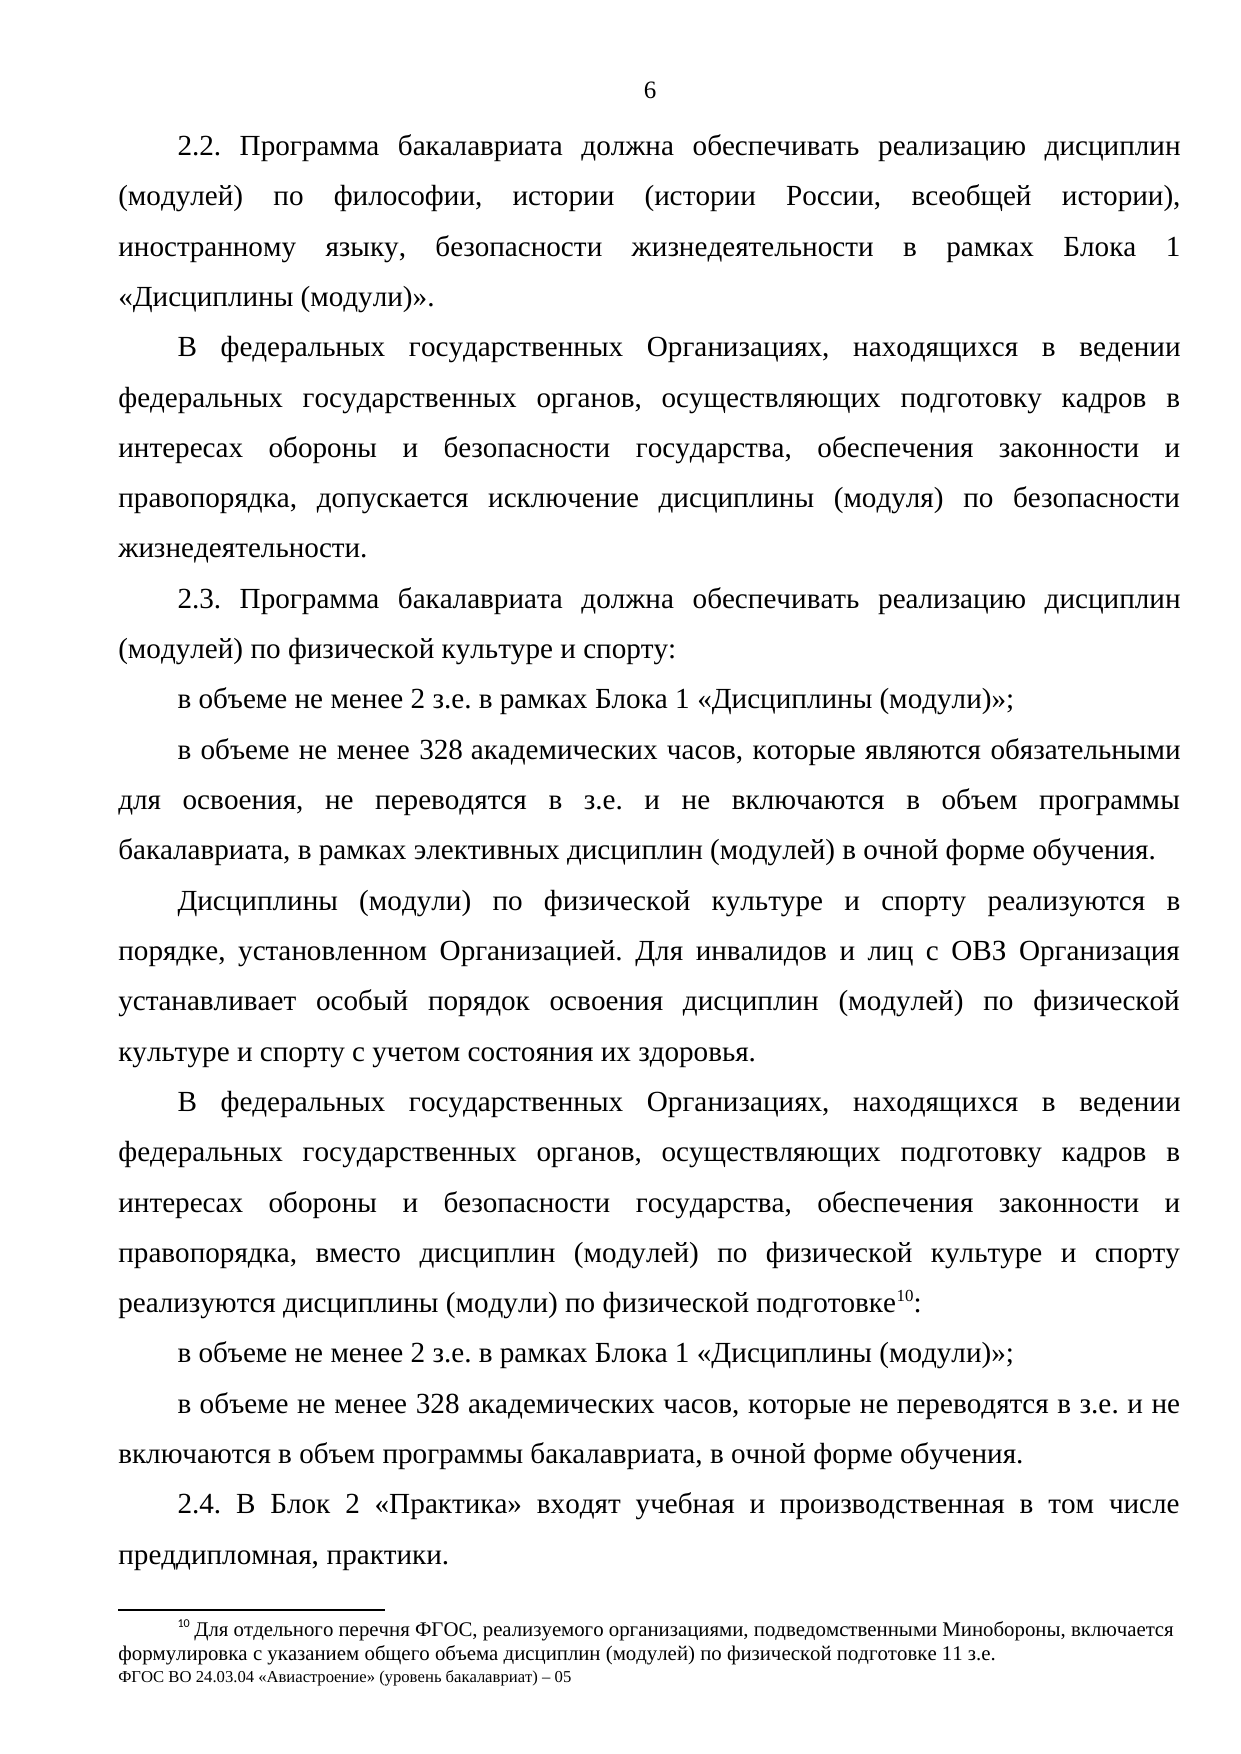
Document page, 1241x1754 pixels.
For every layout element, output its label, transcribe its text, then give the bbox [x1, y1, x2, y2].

text в объеме не менее 328 академических часов, которые являются обязательными для освоения, не переводятся в з.е. и не включаются в объем программы бакалавриата, в рамках элективных дисциплин (модулей) в очной форме обучения. [118, 732, 1181, 866]
text В федеральных государственных Организациях, находящихся в ведении федеральных государственных органов, осуществляющих подготовку кадров в интересах обороны и безопасности государства, обеспечения законности и правопорядка, вместо дисциплин (модулей) по физической культуре и спорту реализуются дисциплины (модули) по физической подготовке: [118, 1084, 1181, 1319]
text 2.4. В Блок 2 «Практика» входят учебная и производственная в том числе преддипломная, практики. [118, 1487, 1181, 1570]
text в объеме не менее 2 з.е. в рамках Блока 1 «Дисциплины (модули)»; [118, 682, 1181, 715]
text В федеральных государственных Организациях, находящихся в ведении федеральных государственных органов, осуществляющих подготовку кадров в интересах обороны и безопасности государства, обеспечения законности и правопорядка, допускается исключение дисциплины (модуля) по безопасности жизнедеятельности. [118, 329, 1181, 564]
text 2.2. Программа бакалавриата должна обеспечивать реализацию дисциплин (модулей) по философии, истории (истории России, всеобщей истории), иностранному языку, безопасности жизнедеятельности в рамках Блока 1 «Дисциплины (модули)». [118, 128, 1181, 313]
text Дисциплины (модули) по физической культуре и спорту реализуются в порядке, установленном Организацией. Для инвалидов и лиц с ОВЗ Организация устанавливает особый порядок освоения дисциплин (модулей) по физической культуре и спорту с учетом состояния их здоровья. [118, 883, 1181, 1067]
text в объеме не менее 328 академических часов, которые не переводятся в з.е. и не включаются в объем программы бакалавриата, в очной форме обучения. [118, 1386, 1181, 1470]
text в объеме не менее 2 з.е. в рамках Блока 1 «Дисциплины (модули)»; [118, 1336, 1181, 1369]
text 2.3. Программа бакалавриата должна обеспечивать реализацию дисциплин (модулей) по физической культуре и спорту: [118, 581, 1181, 665]
